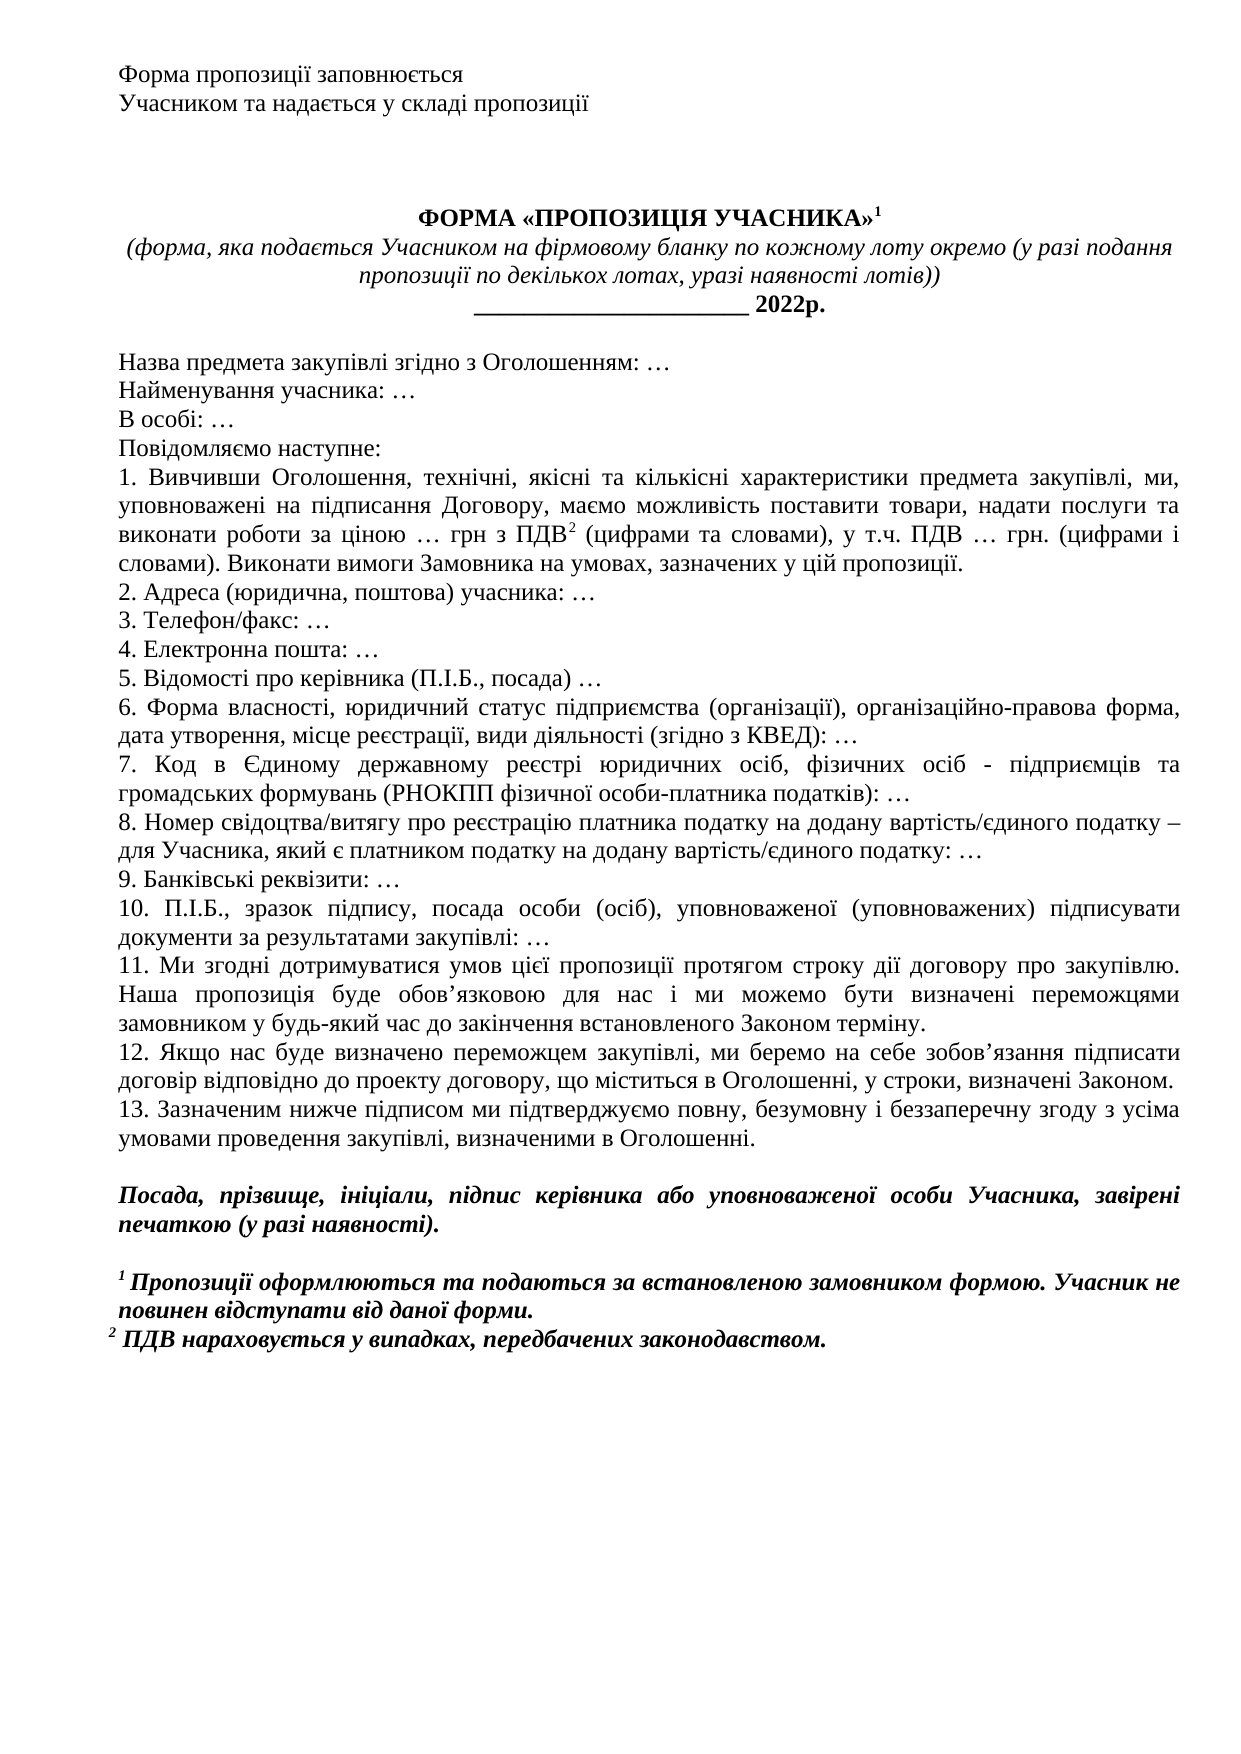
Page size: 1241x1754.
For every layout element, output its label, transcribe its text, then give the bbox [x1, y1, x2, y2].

text (форма, яка подається Учасником на фірмовому бланку по кожному лоту окремо (у разі подання пропозиції по декількох лотах, уразі наявності лотів)) [118, 232, 1181, 289]
text ______________________ 2022р. [118, 289, 1181, 318]
text ФОРМА «ПРОПОЗИЦІЯ УЧАСНИКА»1 [118, 203, 1181, 232]
text 3. Телефон/факс: … [118, 605, 1181, 634]
text 4. Електронна пошта: … [118, 634, 1181, 663]
text Учасником та надається у складі пропозиції [118, 88, 1181, 117]
text 2 ПДВ нараховується у випадках, передбачених законодавством. [109, 1324, 1181, 1353]
text 11. Ми згодні дотримуватися умов цієї пропозиції протягом строку дії договору про закупівлю. Наша пропозиція буде обов’язковою для нас і ми можемо бути визначені переможцями замовником у будь-який час до закінчення встановленого Законом терміну. [118, 950, 1181, 1037]
text 7. Код в Єдиному державному реєстрі юридичних осіб, фізичних осіб - підприємців та громадських формувань (РНОКПП фізичної особи-платника податків): … [118, 749, 1181, 807]
text В особі: … [118, 404, 1181, 433]
text 5. Відомості про керівника (П.І.Б., посада) … [118, 663, 1181, 692]
text 12. Якщо нас буде визначено переможцем закупівлі, ми беремо на себе зобов’язання підписати договір відповідно до проекту договору, що міститься в Оголошенні, у строки, визначені Законом. [118, 1037, 1181, 1094]
text Форма пропозиції заповнюється [118, 59, 1181, 88]
text 10. П.І.Б., зразок підпису, посада особи (осіб), уповноваженої (уповноважених) підписувати документи за результатами закупівлі: … [118, 893, 1181, 950]
text Найменування учасника: … [118, 375, 1181, 404]
text 2. Адреса (юридична, поштова) учасника: … [118, 577, 1181, 605]
text 1 Пропозиції оформлюються та подаються за встановленою замовником формою. Учасник не повинен відступати від даної форми. [118, 1267, 1181, 1324]
text Повідомляємо наступне: [118, 433, 1181, 462]
text Назва предмета закупівлі згідно з Оголошенням: … [118, 347, 1181, 375]
text 13. Зазначеним нижче підписом ми підтверджуємо повну, безумовну і беззаперечну згоду з усіма умовами проведення закупівлі, визначеними в Оголошенні. [118, 1094, 1181, 1152]
text 6. Форма власності, юридичний статус підприємства (організації), організаційно-правова форма, дата утворення, місце реєстрації, види діяльності (згідно з КВЕД): … [118, 692, 1181, 749]
text 9. Банківські реквізити: … [118, 864, 1181, 893]
text 1. Вивчивши Оголошення, технічні, якісні та кількісні характеристики предмета закупівлі, ми, уповноважені на підписання Договору, маємо можливість поставити товари, надати послуги та виконати роботи за ціною … грн з ПДВ2 (цифрами та словами), у т.ч. ПДВ … грн. (цифрами і словами). Виконати вимоги Замовника на умовах, зазначених у цій пропозиції. [118, 462, 1181, 577]
text 8. Номер свідоцтва/витягу про реєстрацію платника податку на додану вартість/єдиного податку – для Учасника, який є платником податку на додану вартість/єдиного податку: … [118, 807, 1181, 864]
text Посада, прізвище, ініціали, підпис керівника або уповноваженої особи Учасника, завірені печаткою (у разі наявності). [118, 1180, 1181, 1238]
